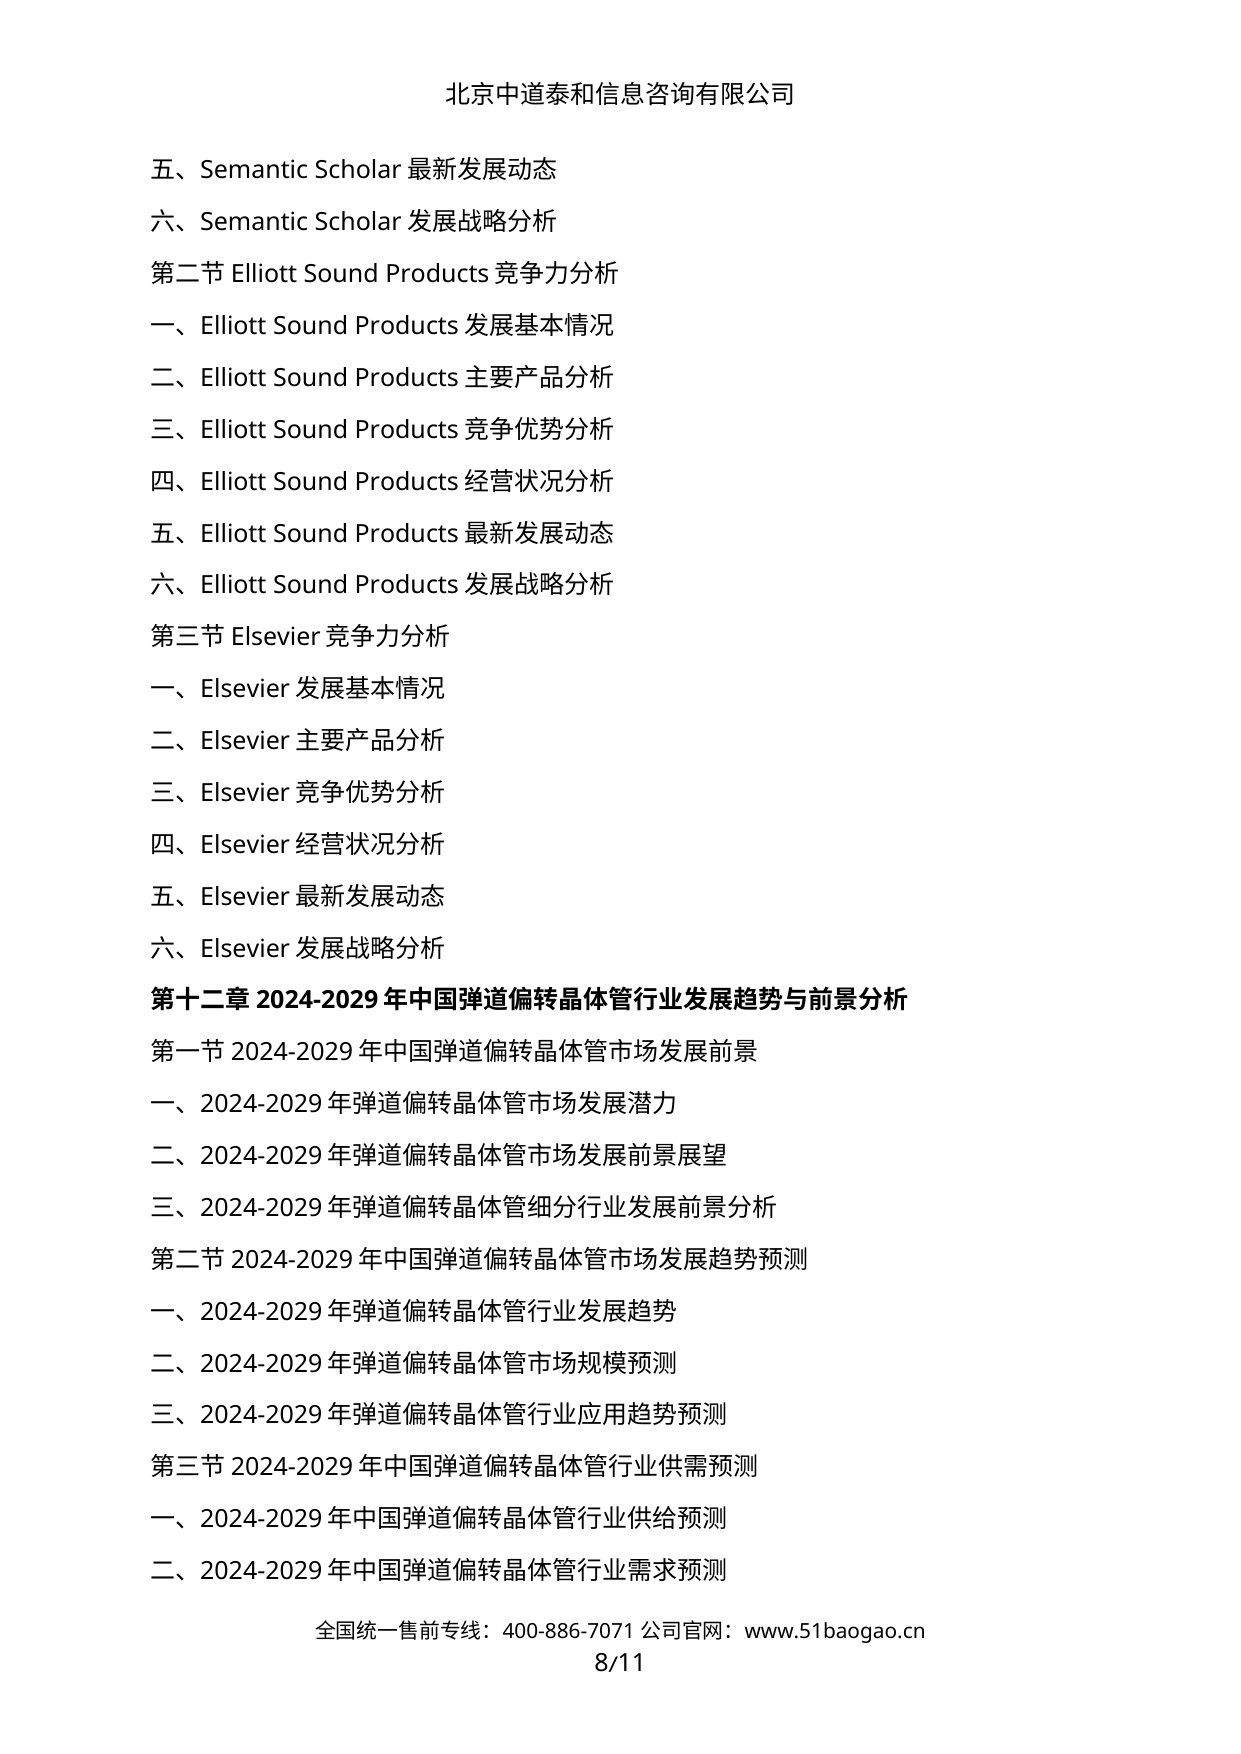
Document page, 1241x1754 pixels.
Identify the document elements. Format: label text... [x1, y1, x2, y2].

text 第二节 Elliott Sound Products竞争力分析 [150, 254, 1090, 290]
text 第三节 Elsevier竞争力分析 [150, 617, 1090, 653]
text 第二节 2024-2029年中国弹道偏转晶体管市场发展趋势预测 [150, 1239, 1090, 1276]
text 三、2024-2029年弹道偏转晶体管行业应用趋势预测 [150, 1395, 1090, 1431]
text 第三节 2024-2029年中国弹道偏转晶体管行业供需预测 [150, 1447, 1090, 1483]
text 三、2024-2029年弹道偏转晶体管细分行业发展前景分析 [150, 1187, 1090, 1224]
text 二、Elliott Sound Products主要产品分析 [150, 357, 1090, 394]
text 一、2024-2029年弹道偏转晶体管行业发展趋势 [150, 1291, 1090, 1327]
text 六、Elsevier发展战略分析 [150, 928, 1090, 964]
text 五、Semantic Scholar最新发展动态 [150, 150, 1090, 186]
text 二、2024-2029年弹道偏转晶体管市场发展前景展望 [150, 1136, 1090, 1172]
text 六、Elliott Sound Products发展战略分析 [150, 565, 1090, 601]
text 第十二章 2024-2029年中国弹道偏转晶体管行业发展趋势与前景分析 [150, 980, 1090, 1016]
text 二、2024-2029年中国弹道偏转晶体管行业需求预测 [150, 1551, 1090, 1587]
text 二、2024-2029年弹道偏转晶体管市场规模预测 [150, 1343, 1090, 1379]
text 五、Elsevier最新发展动态 [150, 876, 1090, 912]
text 六、Semantic Scholar发展战略分析 [150, 202, 1090, 238]
text 四、Elsevier经营状况分析 [150, 824, 1090, 861]
text 一、2024-2029年中国弹道偏转晶体管行业供给预测 [150, 1499, 1090, 1535]
text 三、Elsevier竞争优势分析 [150, 772, 1090, 809]
text 四、Elliott Sound Products经营状况分析 [150, 461, 1090, 497]
text 第一节 2024-2029年中国弹道偏转晶体管市场发展前景 [150, 1032, 1090, 1068]
text 一、2024-2029年弹道偏转晶体管市场发展潜力 [150, 1084, 1090, 1120]
text 一、Elliott Sound Products发展基本情况 [150, 306, 1090, 342]
text 一、Elsevier发展基本情况 [150, 669, 1090, 705]
text 五、Elliott Sound Products最新发展动态 [150, 513, 1090, 549]
text 三、Elliott Sound Products竞争优势分析 [150, 409, 1090, 446]
text 二、Elsevier主要产品分析 [150, 721, 1090, 757]
